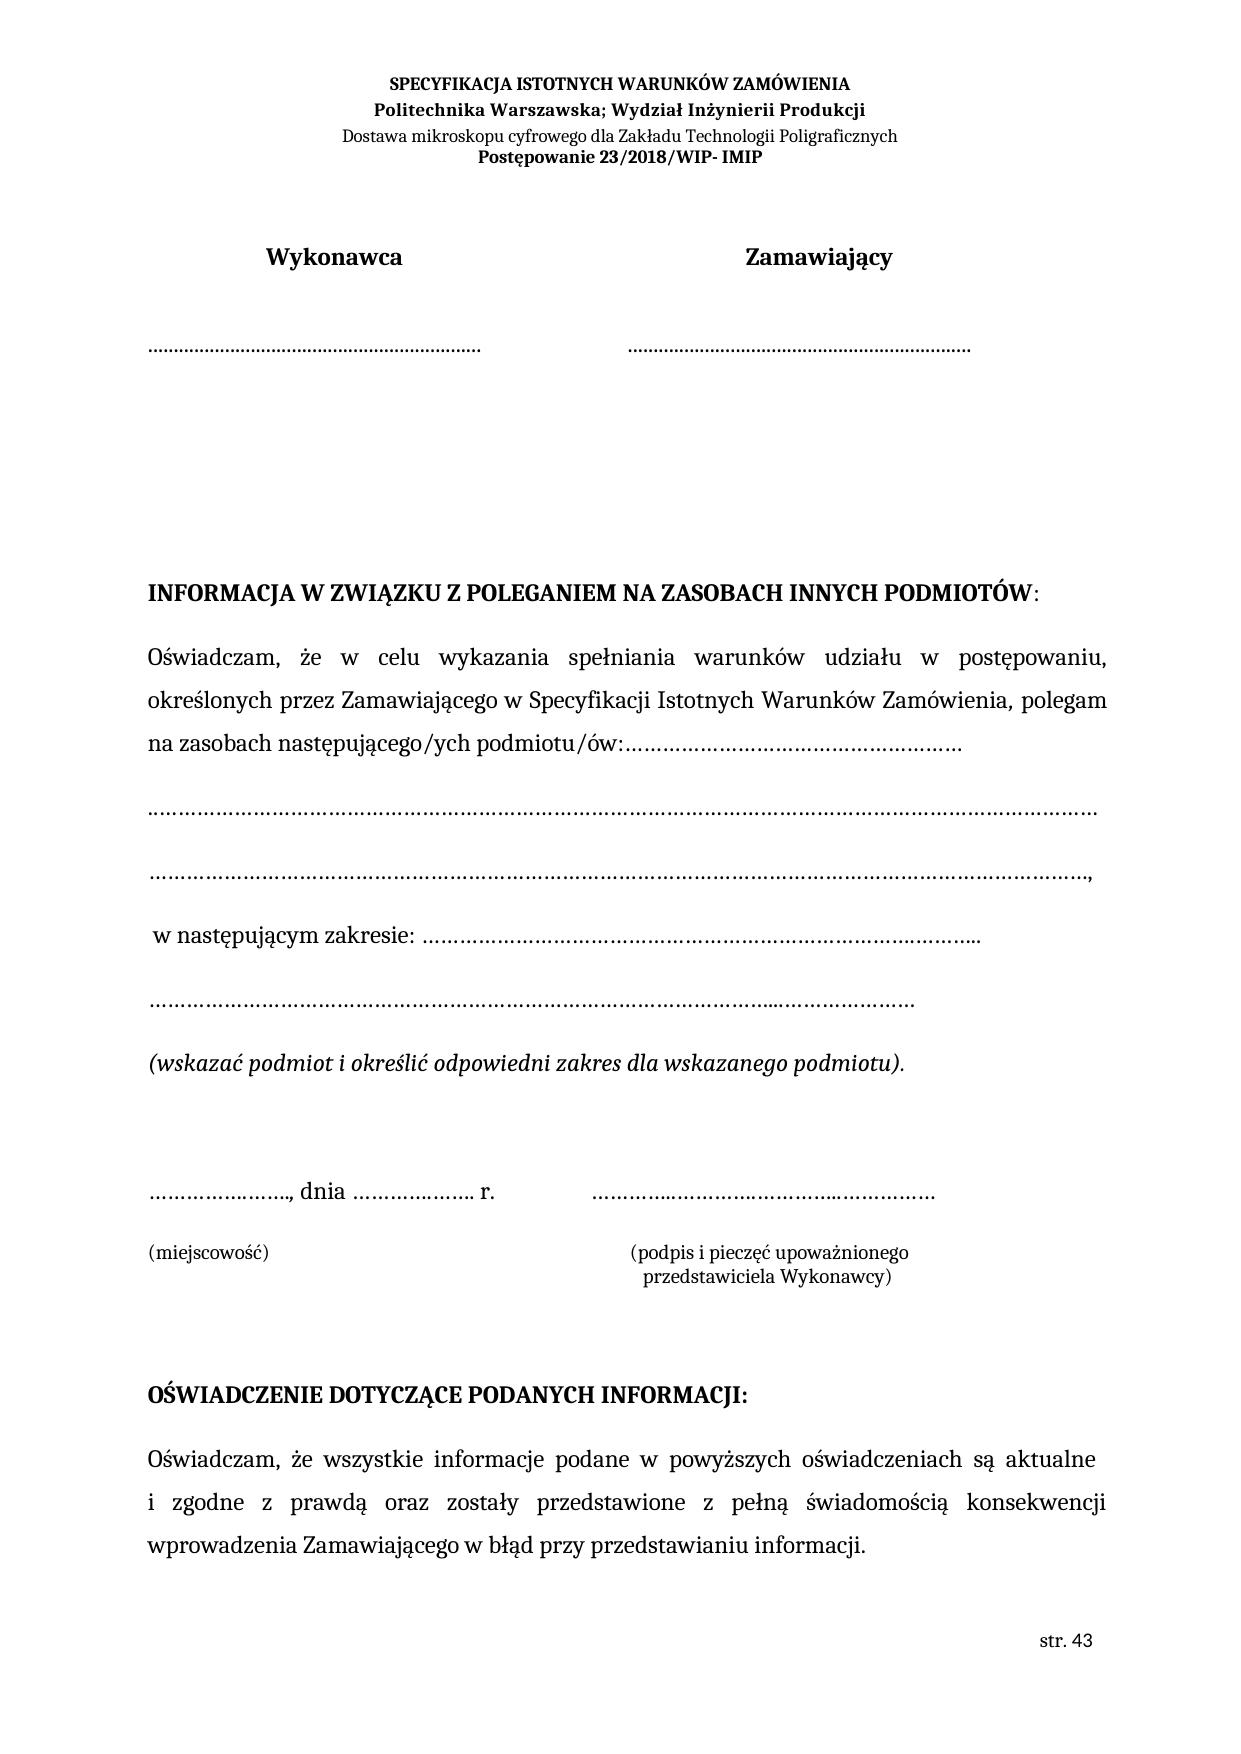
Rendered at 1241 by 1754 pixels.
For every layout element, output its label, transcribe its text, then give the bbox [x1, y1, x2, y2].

text w następującym zakresie: …………………………………………………………………….……….. [148, 921, 1107, 950]
text (wskazać podmiot i określić odpowiedni zakres dla wskazanego podmiotu). [148, 1049, 1107, 1078]
text OŚWIADCZENIE DOTYCZĄCE PODANYCH INFORMACJI: [148, 1381, 1107, 1409]
text …………….……., dnia ………….……. r. …………..………….…………..…………… [148, 1177, 1093, 1206]
text (miejscowość) (podpis i pieczęć upoważnionego [148, 1241, 945, 1265]
table_header Wykonawca ................................................................. [140, 193, 620, 383]
text INFORMACJA W ZWIĄZKU Z POLEGANIEM NA ZASOBACH INNYCH PODMIOTÓW: [148, 579, 1107, 608]
text ..…………………………………………………………………………………………………………………………………… [148, 793, 1107, 822]
text ……………………………………………………………………………………………………………………………………, [148, 857, 1107, 886]
text ………………………………………………………………………………………...………………… [148, 985, 1107, 1014]
text przedstawiciela Wykonawcy) [148, 1265, 945, 1289]
table_header Zamawiający ................................................................... [620, 193, 1100, 383]
text Oświadczam, że w celu wykazania spełniania warunków udziału w postępowaniu, określonych przez Zamawiającego w Specyfikacji Istotnych Warunków Zamówienia, polegam na zasobach następującego/ych podmiotu/ów:……………………………………………… [148, 643, 1107, 758]
text Oświadczam, że wszystkie informacje podane w powyższych oświadczeniach są aktualne i zgodne z prawdą oraz zostały przedstawione z pełną świadomością konsekwencji wprowadzenia Zamawiającego w błąd przy przedstawianiu informacji. [148, 1445, 1107, 1560]
